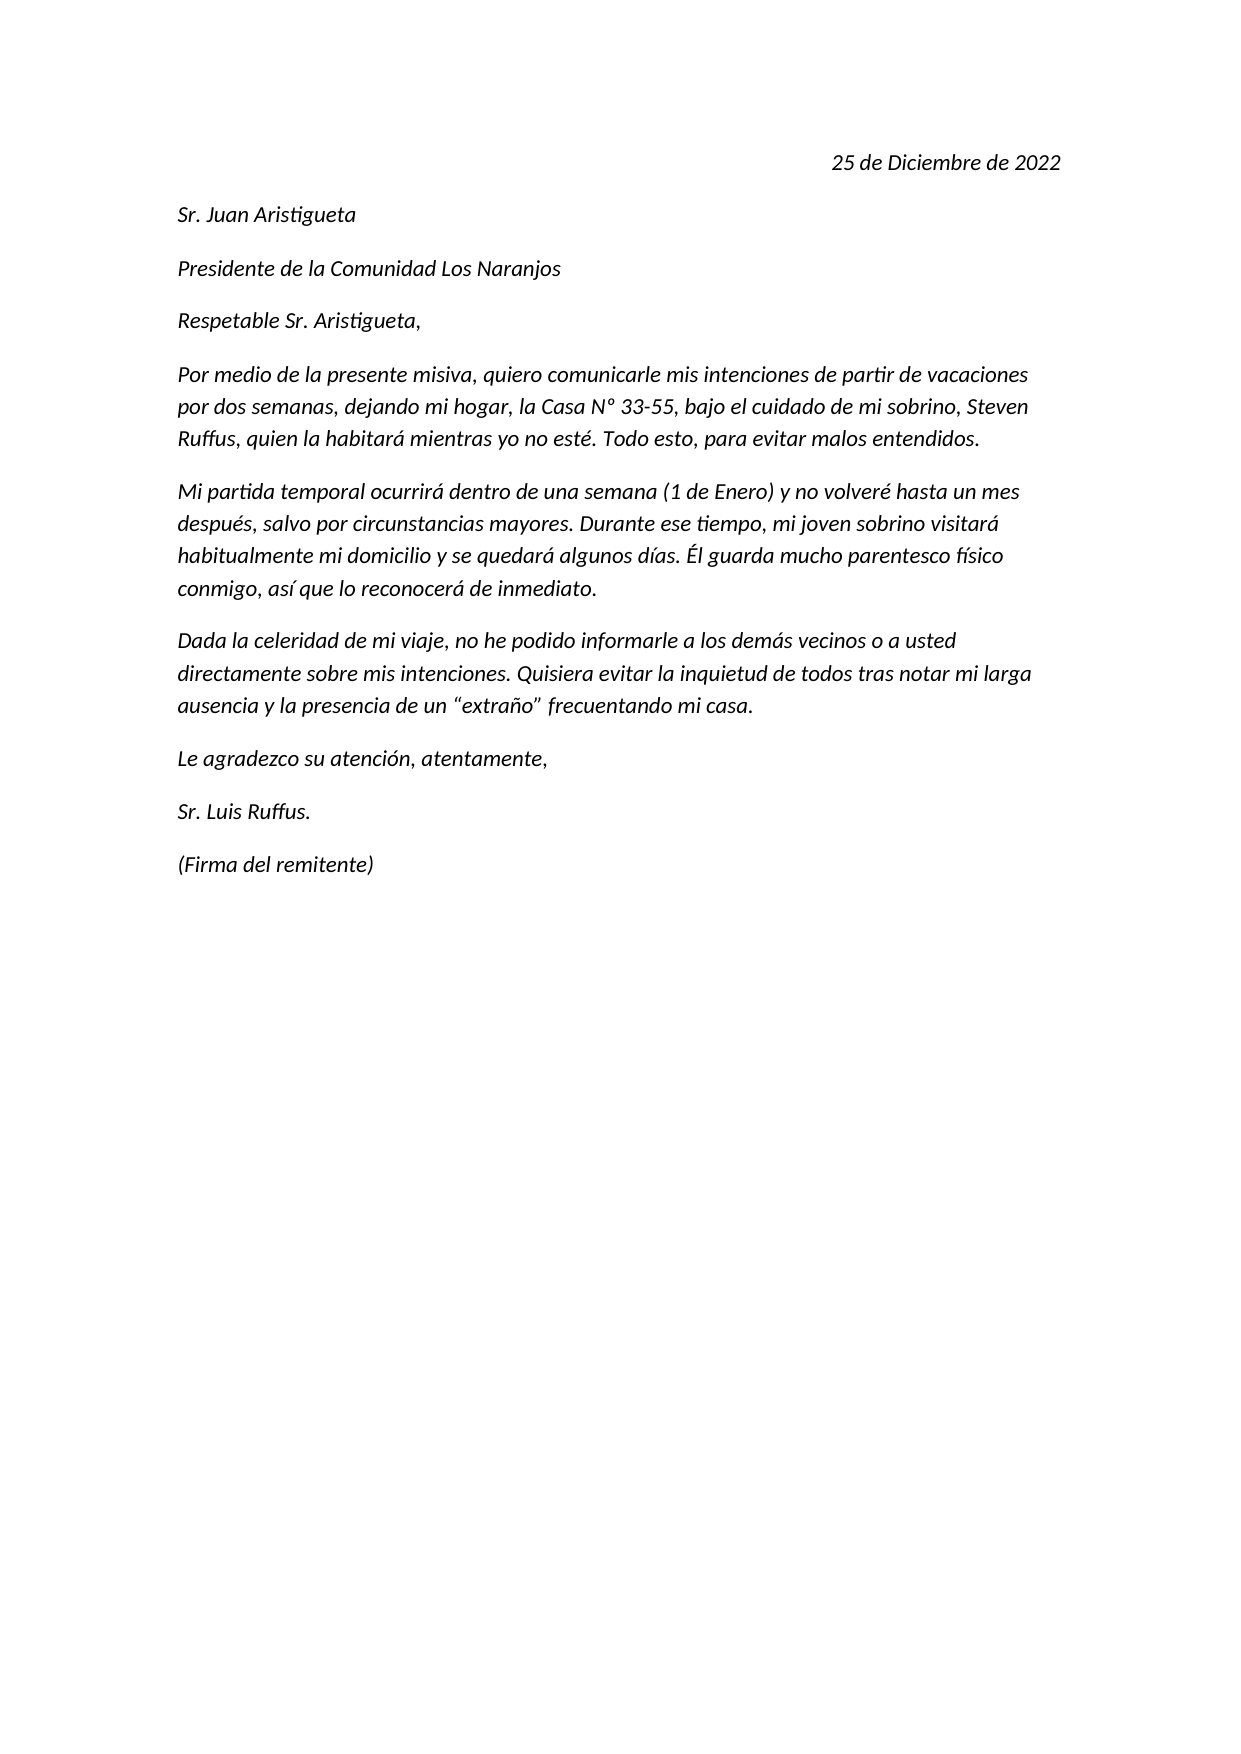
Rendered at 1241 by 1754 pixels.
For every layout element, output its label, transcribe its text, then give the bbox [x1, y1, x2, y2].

text Dada la celeridad de mi viaje, no he podido informarle a los demás vecinos o a usted directamente sobre mis intenciones. Quisiera evitar la inquietud de todos tras notar mi larga ausencia y la presencia de un “extraño” frecuentando mi casa. [177, 627, 1063, 719]
text Sr. Juan Aristigueta [177, 201, 1063, 229]
text (Firma del remitente) [177, 850, 1063, 878]
text Presidente de la Comunidad Los Naranjos [177, 254, 1063, 282]
text Sr. Luis Ruffus. [177, 797, 1063, 825]
text 25 de Diciembre de 2022 [177, 148, 1063, 176]
text Le agradezco su atención, atentamente, [177, 744, 1063, 772]
text Mi partida temporal ocurrirá dentro de una semana (1 de Enero) y no volveré hasta un mes después, salvo por circunstancias mayores. Durante ese tiempo, mi joven sobrino visitará habitualmente mi domicilio y se quedará algunos días. Él guarda mucho parentesco físico conmigo, así que lo reconocerá de inmediato. [177, 477, 1063, 602]
text Por medio de la presente misiva, quiero comunicarle mis intenciones de partir de vacaciones por dos semanas, dejando mi hogar, la Casa Nº 33-55, bajo el cuidado de mi sobrino, Steven Ruffus, quien la habitará mientras yo no esté. Todo esto, para evitar malos entendidos. [177, 360, 1063, 452]
text Respetable Sr. Aristigueta, [177, 307, 1063, 335]
